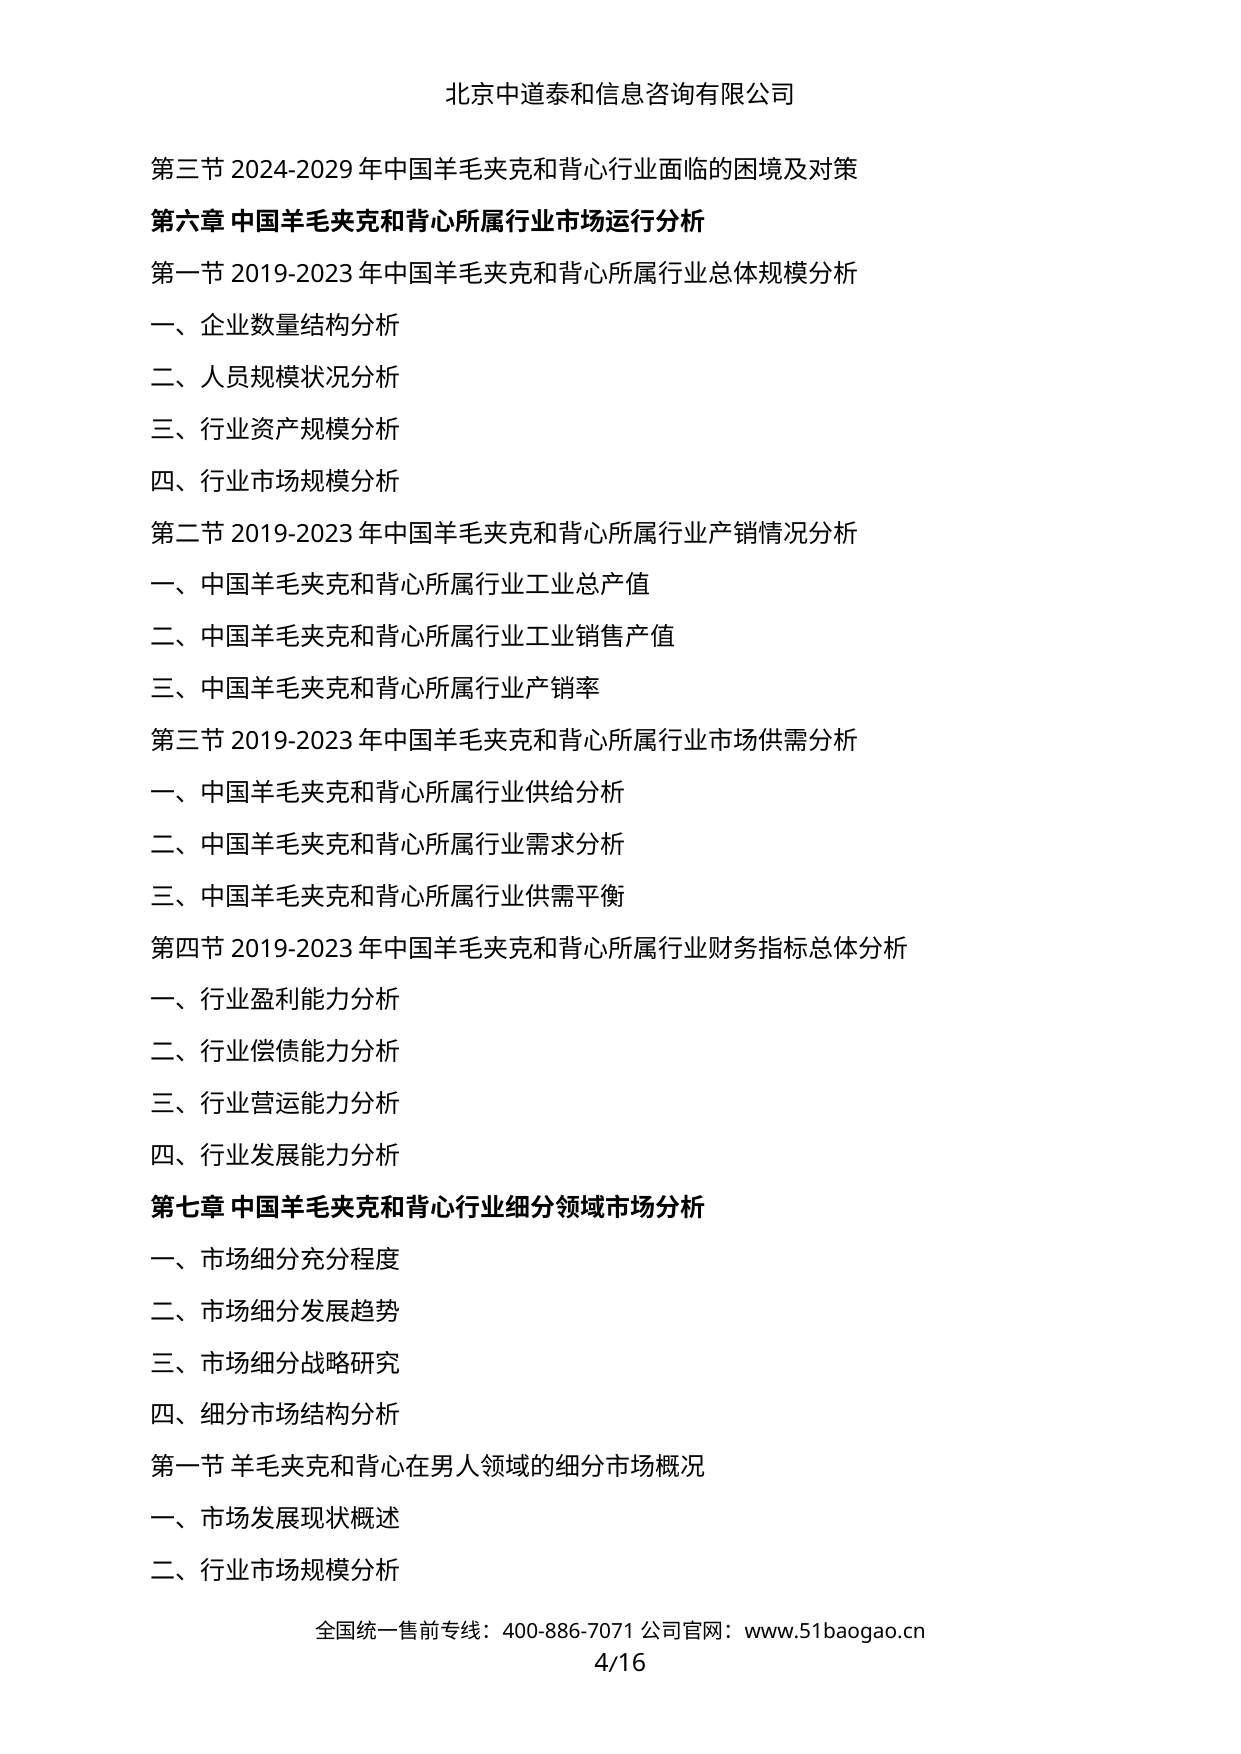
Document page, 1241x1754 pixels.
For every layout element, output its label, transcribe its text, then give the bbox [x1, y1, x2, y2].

text 一、企业数量结构分析 [150, 306, 1090, 342]
text 第一节 羊毛夹克和背心在男人领域的细分市场概况 [150, 1447, 1090, 1483]
text 二、行业市场规模分析 [150, 1551, 1090, 1587]
text 三、行业资产规模分析 [150, 409, 1090, 446]
text 三、市场细分战略研究 [150, 1343, 1090, 1379]
text 三、中国羊毛夹克和背心所属行业供需平衡 [150, 876, 1090, 912]
text 一、市场发展现状概述 [150, 1499, 1090, 1535]
text 三、行业营运能力分析 [150, 1084, 1090, 1120]
text 第四节 2019-2023年中国羊毛夹克和背心所属行业财务指标总体分析 [150, 928, 1090, 964]
text 第三节 2024-2029年中国羊毛夹克和背心行业面临的困境及对策 [150, 150, 1090, 186]
text 二、行业偿债能力分析 [150, 1032, 1090, 1068]
text 三、中国羊毛夹克和背心所属行业产销率 [150, 669, 1090, 705]
text 四、行业发展能力分析 [150, 1136, 1090, 1172]
text 一、行业盈利能力分析 [150, 980, 1090, 1016]
text 四、细分市场结构分析 [150, 1395, 1090, 1431]
text 第七章 中国羊毛夹克和背心行业细分领域市场分析 [150, 1187, 1090, 1224]
text 第三节 2019-2023年中国羊毛夹克和背心所属行业市场供需分析 [150, 721, 1090, 757]
text 二、中国羊毛夹克和背心所属行业工业销售产值 [150, 617, 1090, 653]
text 二、市场细分发展趋势 [150, 1291, 1090, 1327]
text 二、人员规模状况分析 [150, 357, 1090, 394]
text 一、市场细分充分程度 [150, 1239, 1090, 1276]
text 一、中国羊毛夹克和背心所属行业供给分析 [150, 772, 1090, 809]
text 一、中国羊毛夹克和背心所属行业工业总产值 [150, 565, 1090, 601]
text 第二节 2019-2023年中国羊毛夹克和背心所属行业产销情况分析 [150, 513, 1090, 549]
text 二、中国羊毛夹克和背心所属行业需求分析 [150, 824, 1090, 861]
text 四、行业市场规模分析 [150, 461, 1090, 497]
text 第一节 2019-2023年中国羊毛夹克和背心所属行业总体规模分析 [150, 254, 1090, 290]
text 第六章 中国羊毛夹克和背心所属行业市场运行分析 [150, 202, 1090, 238]
